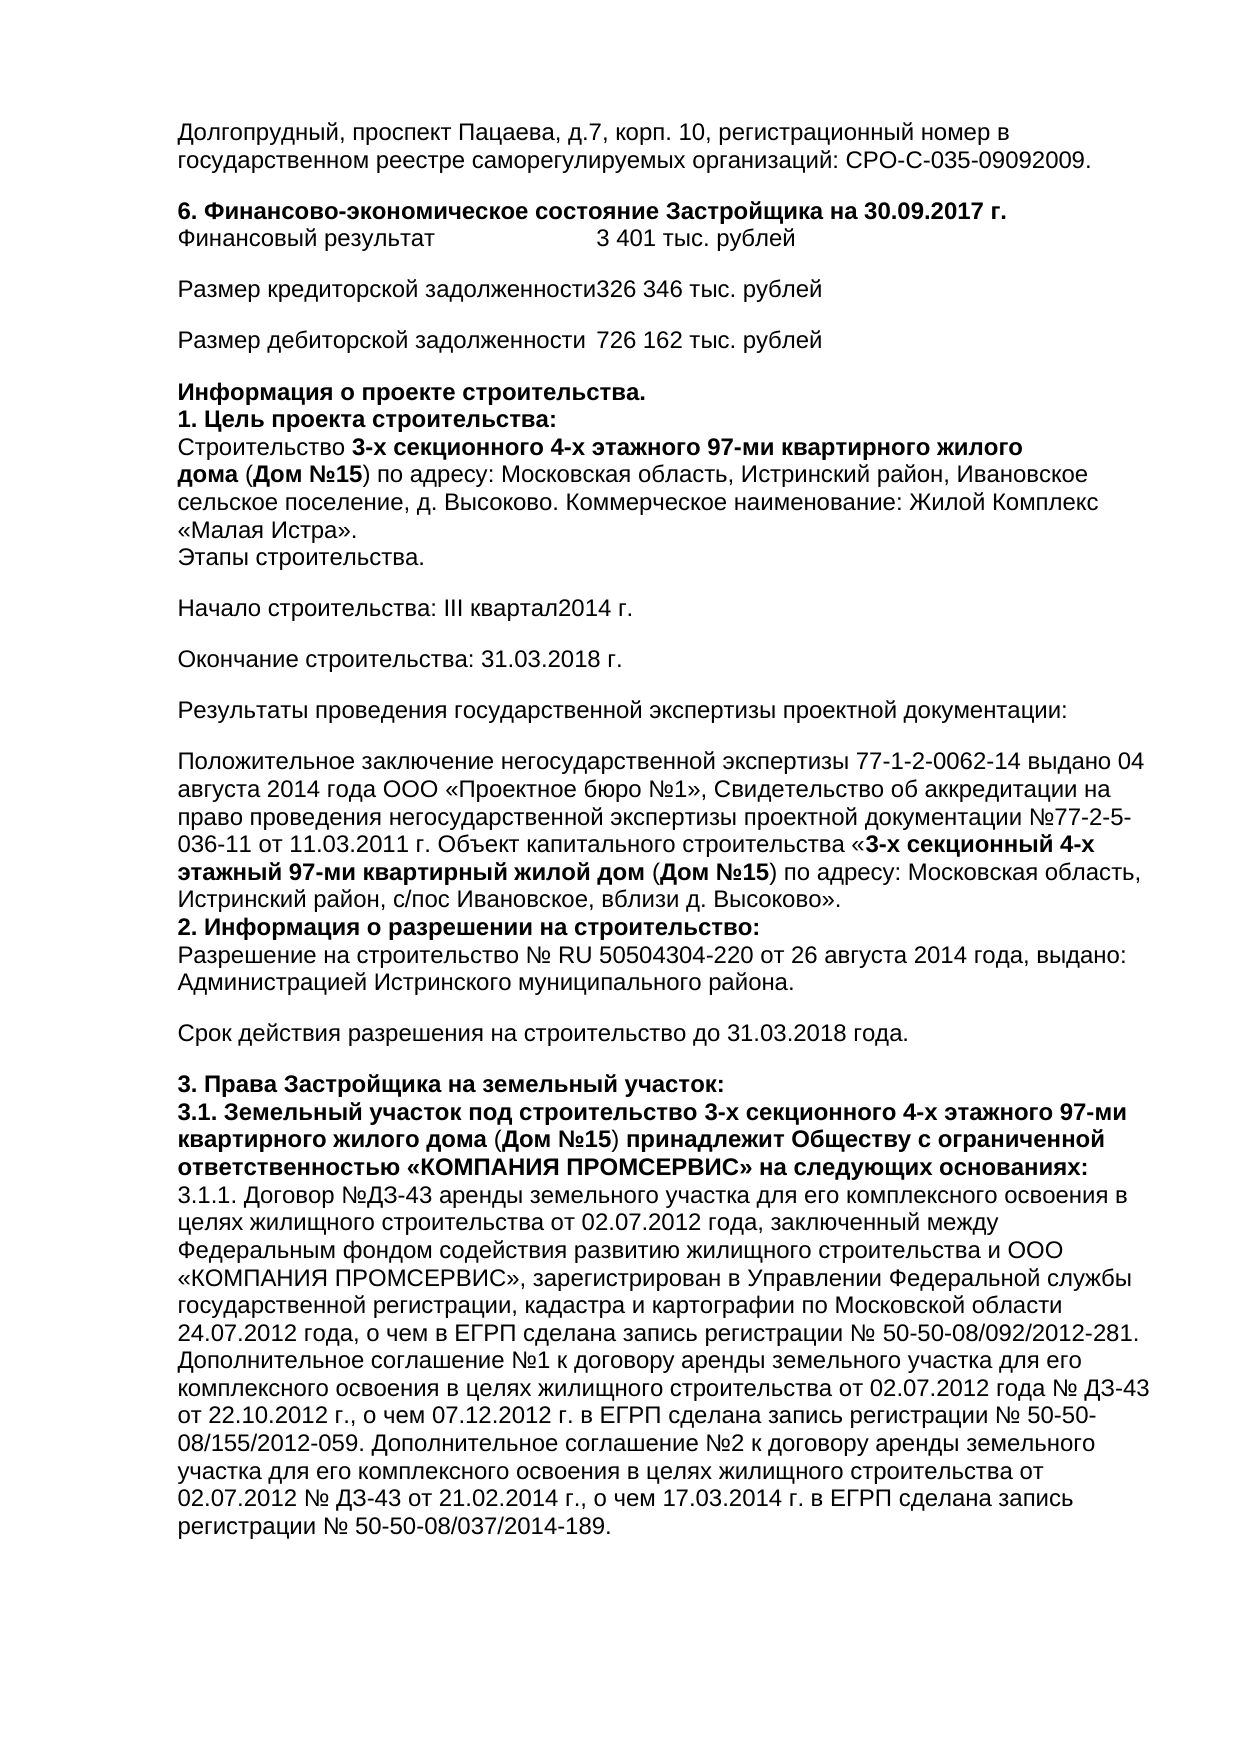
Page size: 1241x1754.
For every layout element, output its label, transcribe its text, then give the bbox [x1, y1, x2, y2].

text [177, 118, 1152, 173]
text Результаты проведения государственной экспертизы проектной документации: [177, 696, 1152, 724]
text 3.1.1. Договор №ДЗ-43 аренды земельного участка для его комплексного освоения в целях жилищного строительства от 02.07.2012 года, заключенный между Федеральным фондом содействия развитию жилищного строительства и ООО «КОМПАНИЯ ПРОМСЕРВИС», зарегистрирован в Управлении Федеральной службы государственной регистрации, кадастра и картографии по Московской области 24.07.2012 года, о чем в ЕГРП сделана запись регистрации № 50-50-08/092/2012-281. Дополнительное соглашение №1 к договору аренды земельного участка для его комплексного освоения в целях жилищного строительства от 02.07.2012 года № ДЗ-43 от 22.10.2012 г., о чем 07.12.2012 г. в ЕГРП сделана запись регистрации № 50-50-08/155/2012-059. Дополнительное соглашение №2 к договору аренды земельного участка для его комплексного освоения в целях жилищного строительства от 02.07.2012 № ДЗ-43 от 21.02.2014 г., о чем 17.03.2014 г. в ЕГРП сделана запись регистрации № 50-50-08/037/2014-189. [177, 1181, 1152, 1539]
text Окончание строительства: 31.03.2018 г. [177, 645, 1152, 673]
text 1. Цель проекта строительства: [177, 405, 1152, 433]
text Разрешение на строительство № RU 50504304-220 от 26 августа 2014 года, выдано: Администрацией Истринского муниципального района. [177, 941, 1152, 996]
table_cell Размер кредиторской задолженности [177, 275, 596, 326]
text Срок действия разрешения на строительство до 31.03.2018 года. [177, 1019, 1152, 1047]
table_header Финансовый результат [177, 224, 596, 275]
text 6. Финансово-экономическое состояние Застройщика на 30.09.2017 г. [177, 197, 1152, 224]
text 3.1. Земельный участок под строительство 3-х секционного 4-х этажного 97-ми квартирного жилого дома (Дом №15) принадлежит Обществу с ограниченной ответственностью «КОМПАНИЯ ПРОМСЕРВИС» на следующих основаниях: [177, 1098, 1152, 1181]
text 2. Информация о разрешении на строительство: [177, 913, 1152, 941]
text Положительное заключение негосударственной экспертизы 77-1-2-0062-14 выдано 04 августа 2014 года ООО «Проектное бюро №1», Свидетельство об аккредитации на право проведения негосударственной экспертизы проектной документации №77-2-5-036-11 от 11.03.2011 г. Объект капитального строительства «3-х секционный 4-х этажный 97-ми квартирный жилой дом (Дом №15) по адресу: Московская область, Истринский район, с/пос Ивановское, вблизи д. Высоково». [177, 747, 1152, 913]
table_cell 726 162 тыс. рублей [596, 326, 823, 377]
text 3. Права Застройщика на земельный участок: [177, 1070, 1152, 1098]
text Информация о проекте строительства. [177, 377, 1152, 405]
table_cell 326 346 тыс. рублей [596, 275, 823, 326]
text Строительство 3-х секционного 4-х этажного 97-ми квартирного жилого дома (Дом №15) по адресу: Московская область, Истринский район, Ивановское сельское поселение, д. Высоково. Коммерческое наименование: Жилой Комплекс «Малая Истра». [177, 433, 1152, 543]
text Начало строительства: III квартал2014 г. [177, 594, 1152, 622]
table_header 3 401 тыс. рублей [596, 224, 823, 275]
table_cell Размер дебиторской задолженности [177, 326, 596, 377]
text Этапы строительства. [177, 543, 1152, 571]
